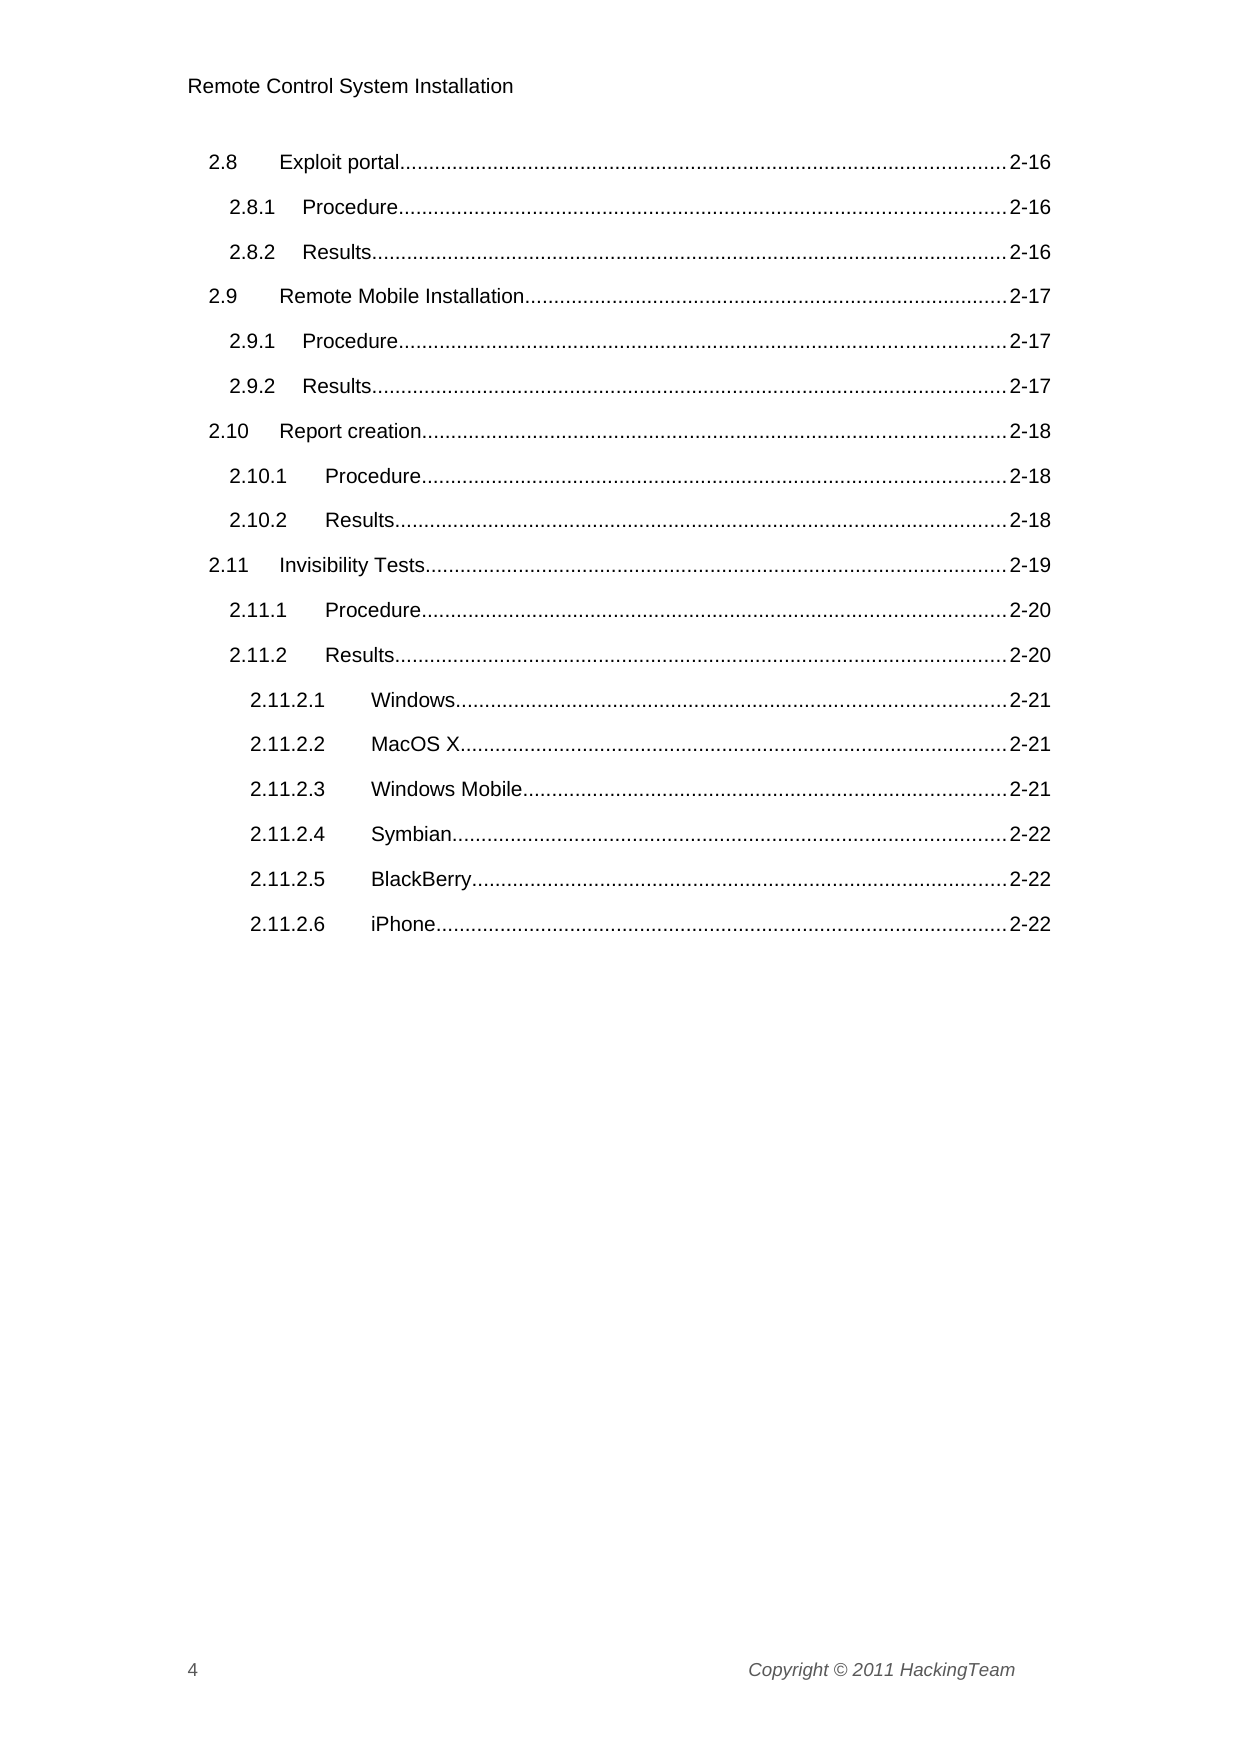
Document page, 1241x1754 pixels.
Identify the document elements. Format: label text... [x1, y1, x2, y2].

text 2.11.2.4 Symbian 2-22 [250, 822, 1053, 846]
text 2.11.2.1 Windows 2-21 [250, 687, 1053, 711]
text 2.9.2 Results 2-17 [229, 374, 1053, 398]
text 2.10 Report creation 2-18 [208, 419, 1053, 443]
text 2.8.2 Results 2-16 [229, 239, 1053, 263]
text 2.9 Remote Mobile Installation 2-17 [208, 284, 1053, 308]
text 2.8 Exploit portal 2-16 [208, 150, 1053, 174]
text 2.10.1 Procedure 2-18 [229, 463, 1053, 487]
text 2.11.2.5 BlackBerry 2-22 [250, 867, 1053, 891]
text 2.11.2.3 Windows Mobile 2-21 [250, 777, 1053, 801]
text 2.11 Invisibility Tests 2-19 [208, 553, 1053, 577]
text 2.11.2.6 iPhone 2-22 [250, 911, 1053, 935]
text 2.11.2 Results 2-20 [229, 643, 1053, 667]
text 2.11.2.2 MacOS X 2-21 [250, 732, 1053, 756]
text 2.11.1 Procedure 2-20 [229, 598, 1053, 622]
text 2.8.1 Procedure 2-16 [229, 195, 1053, 219]
text 2.9.1 Procedure 2-17 [229, 329, 1053, 353]
text 2.10.2 Results 2-18 [229, 508, 1053, 532]
